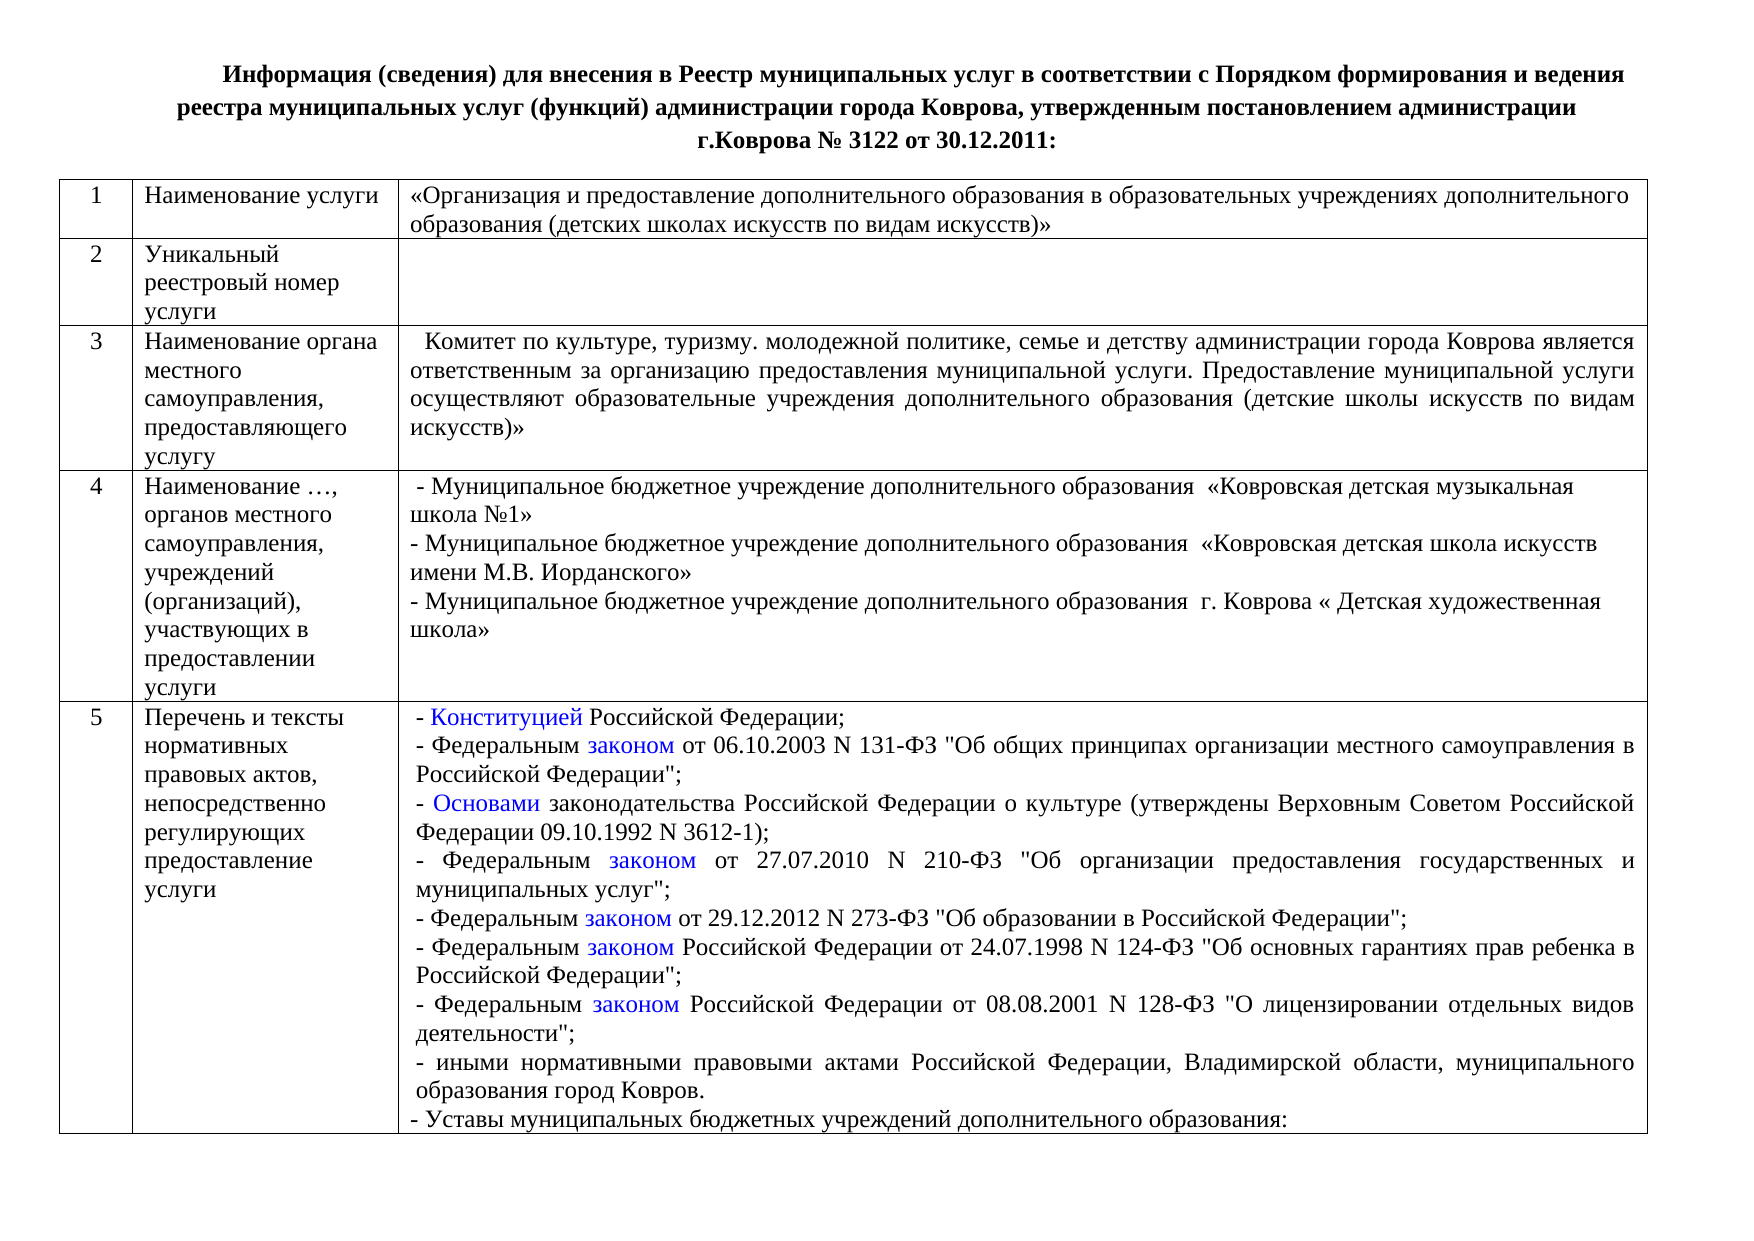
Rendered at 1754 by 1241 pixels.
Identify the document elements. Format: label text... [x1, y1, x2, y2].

table_cell 5 [60, 702, 132, 1133]
table_cell Наименование …, органов местного самоуправления, учреждений (организаций), участвующих в предоставлении услуги [133, 471, 398, 701]
table_cell 3 [60, 326, 132, 470]
table_header 1 [60, 180, 132, 238]
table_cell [399, 702, 1647, 1133]
table_cell Наименование органа местного самоуправления, предоставляющего услугу [133, 326, 398, 470]
table_cell Комитет по культуре, туризму. молодежной политике, семье и детству администрации города Коврова является ответственным за организацию предоставления муниципальной услуги. Предоставление муниципальной услуги осуществляют образовательные учреждения дополнительного образования (детские школы искусств по видам искусств)» [399, 326, 1647, 470]
table_cell - Муниципальное бюджетное учреждение дополнительного образования «Ковровская детская музыкальная школа №1» - Муниципальное бюджетное учреждение дополнительного образования «Ковровская детская школа искусств имени М.В. Иорданского» - Муниципальное бюджетное учреждение дополнительного образования г. Коврова « Детская художественная школа» [399, 471, 1647, 701]
table_header Наименование услуги [133, 180, 398, 238]
table_header «Организация и предоставление дополнительного образования в образовательных учреждениях дополнительного образования (детских школах искусств по видам искусств)» [399, 180, 1647, 238]
table_cell 2 [60, 239, 132, 325]
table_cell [133, 702, 398, 1133]
table_cell 4 [60, 471, 132, 701]
table_cell Уникальный реестровый номер услуги [133, 239, 398, 325]
table_cell [399, 239, 1647, 325]
text Информация (сведения) для внесения в Реестр муниципальных услуг в соответствии с Порядком формирования и ведения реестра муниципальных услуг (функций) администрации города Коврова, утвержденным постановлением администрации г.Коврова № 3122 от 30.12.2011: [118, 59, 1636, 154]
